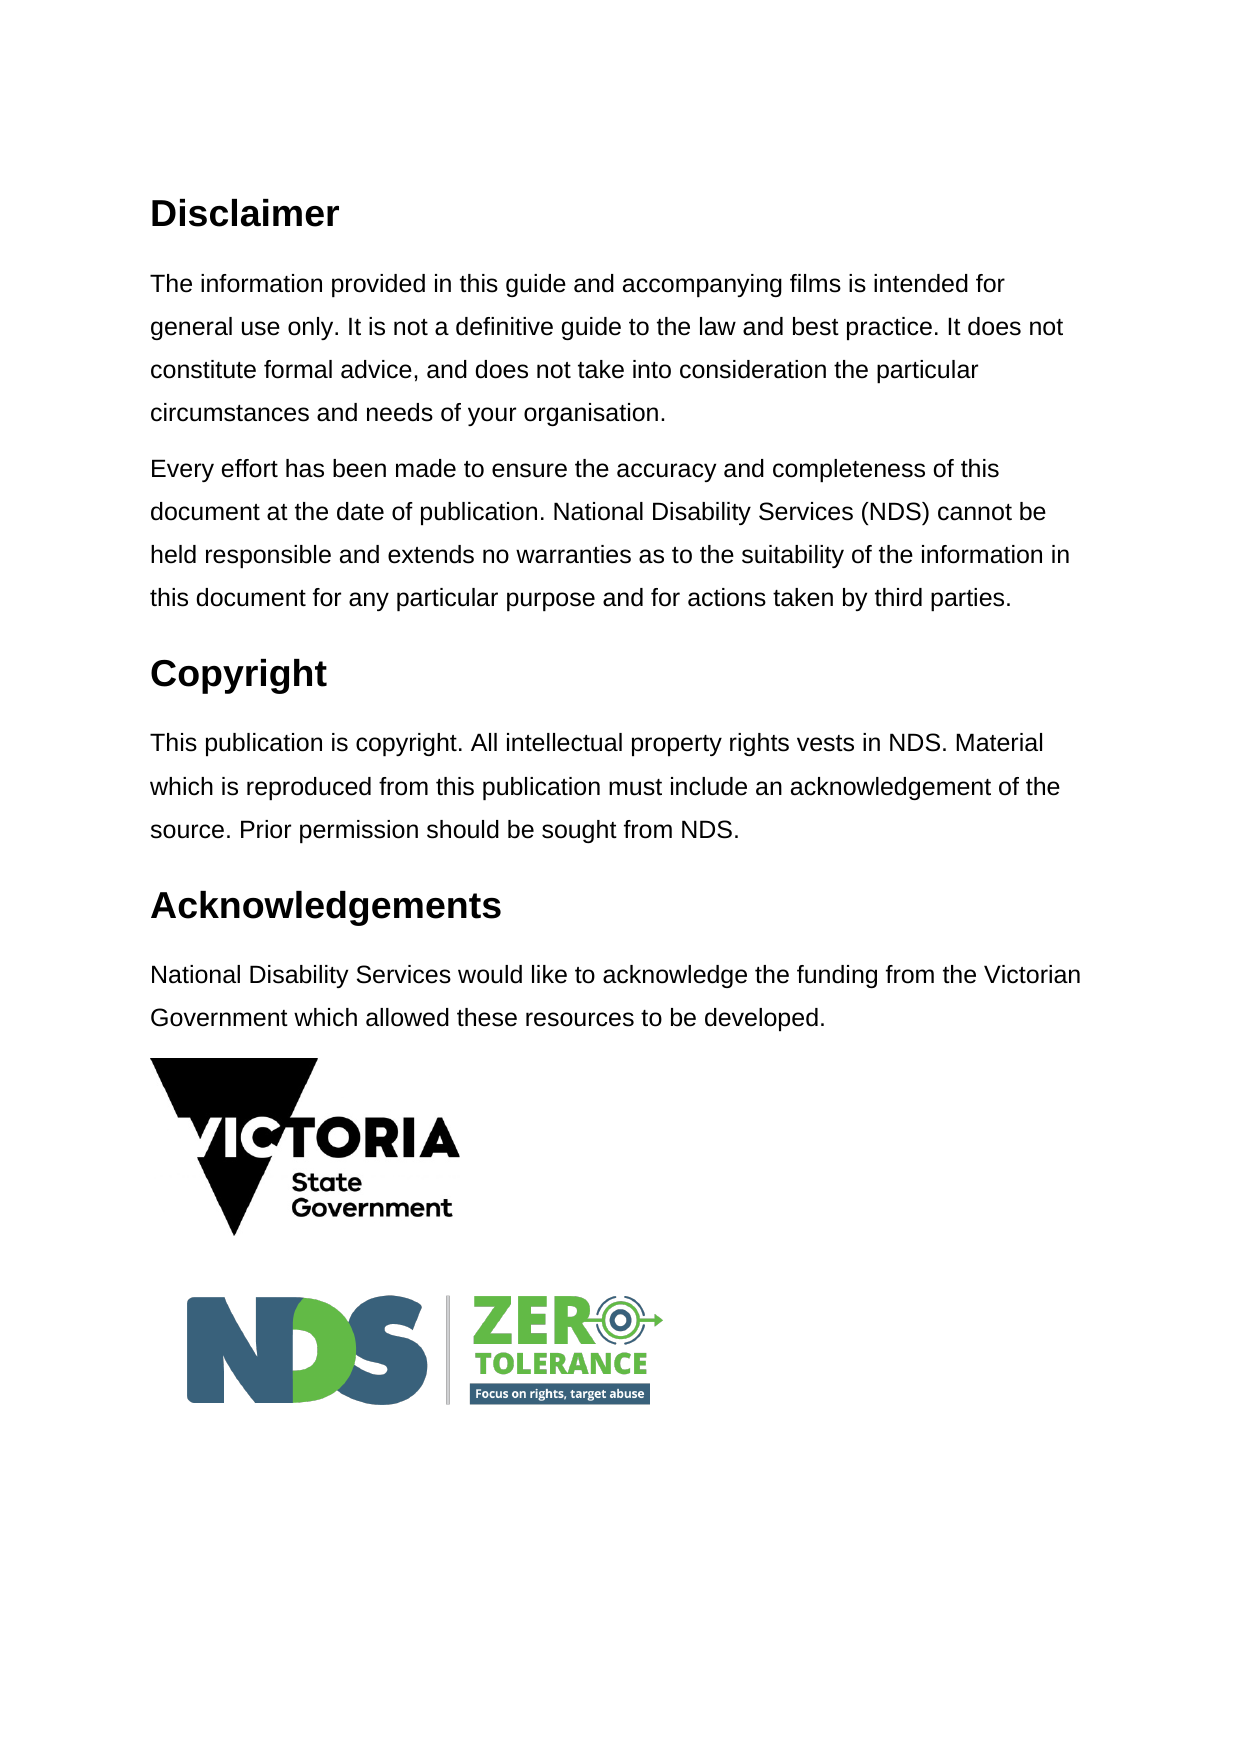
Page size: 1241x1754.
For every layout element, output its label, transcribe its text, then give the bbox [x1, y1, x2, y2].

text National Disability Services would like to acknowledge the funding from the Victorian Government which allowed these resources to be developed. [150, 960, 1090, 1032]
picture [150, 1262, 687, 1431]
text The information provided in this guide and accompanying films is intended for general use only. It is not a definitive guide to the law and best practice. It does not constitute formal advice, and does not take into consideration the particular circumstances and needs of your organisation. [150, 269, 1090, 427]
subtitle Acknowledgements [150, 883, 1090, 926]
picture [150, 1058, 460, 1236]
text Every effort has been made to ensure the accuracy and completeness of this document at the date of publication. National Disability Services (NDS) cannot be held responsible and extends no warranties as to the suitability of the information in this document for any particular purpose and for actions taken by third parties. [150, 454, 1090, 612]
text This publication is copyright. All intellectual property rights vests in NDS. Material which is reproduced from this publication must include an acknowledgement of the source. Prior permission should be sought from NDS. [150, 728, 1090, 843]
subtitle Copyright [150, 651, 1090, 694]
subtitle Disclaimer [150, 192, 1090, 235]
